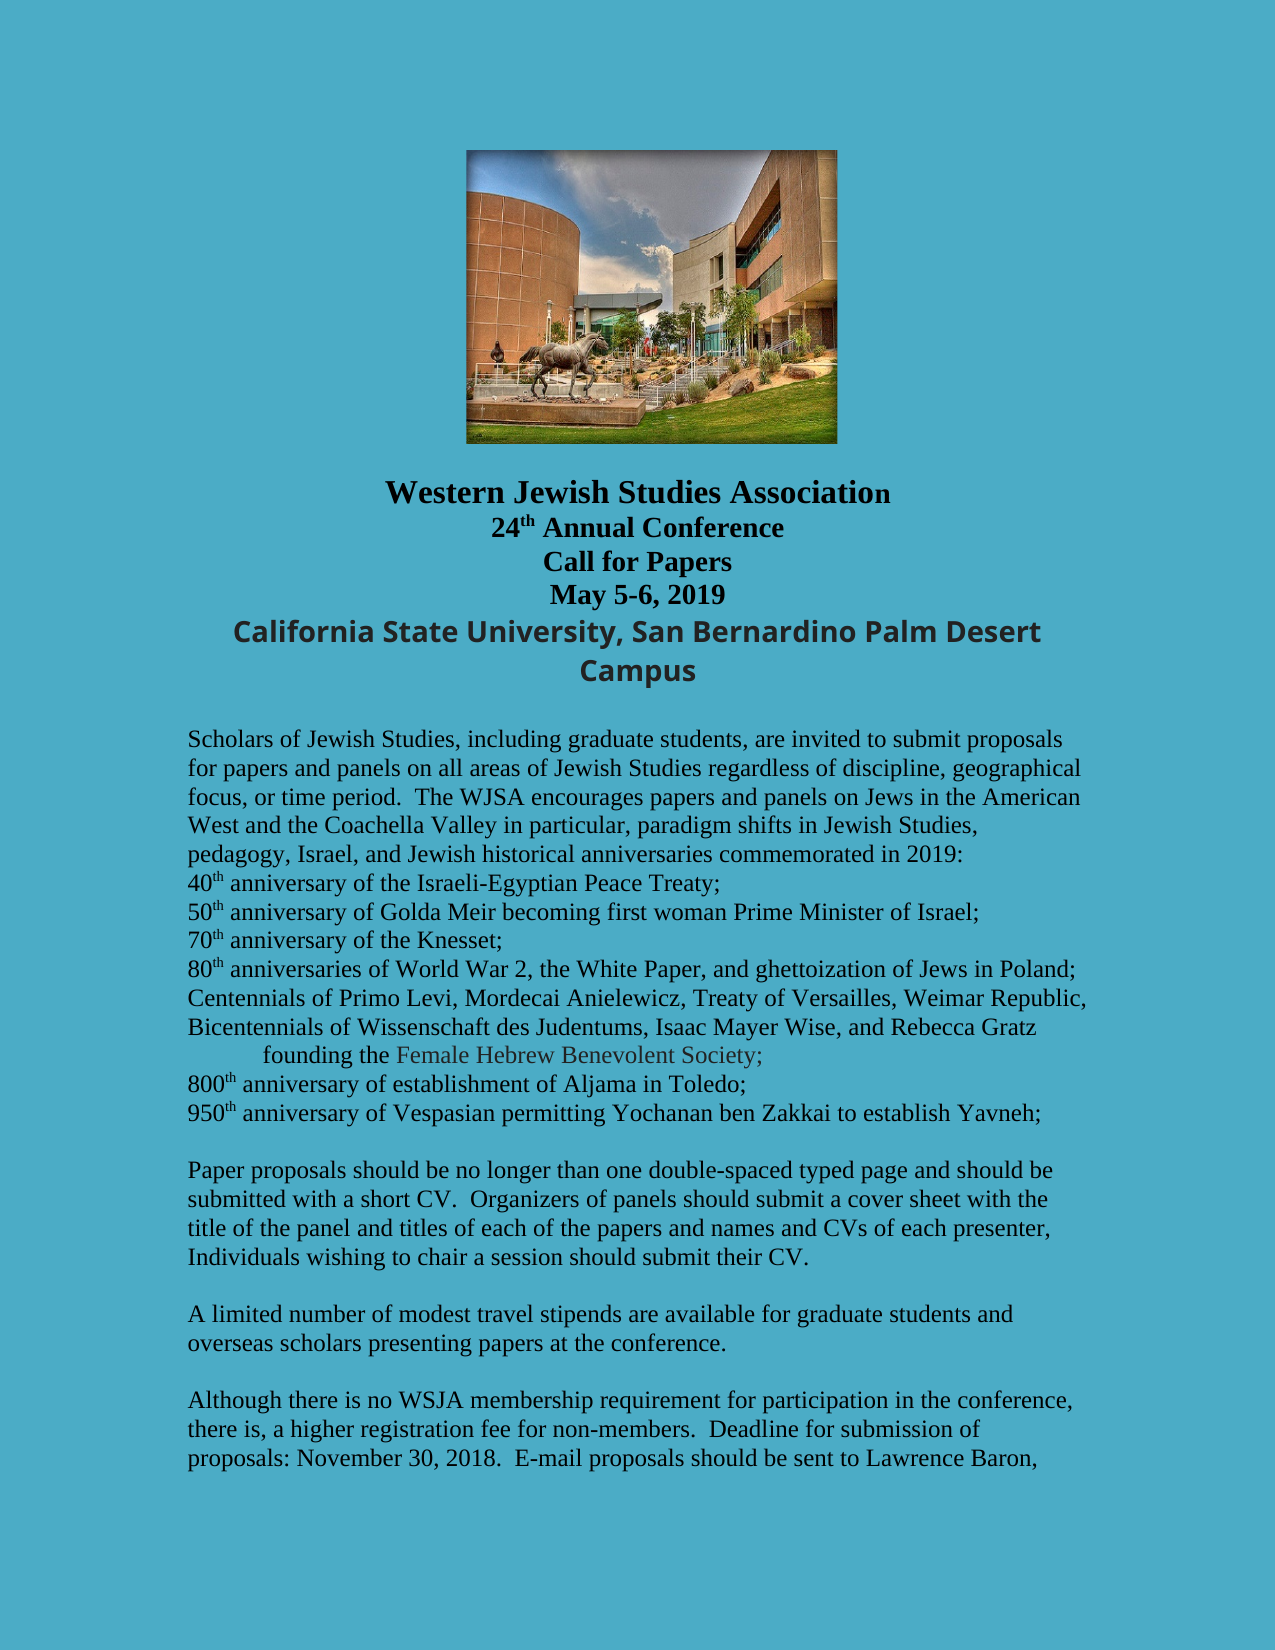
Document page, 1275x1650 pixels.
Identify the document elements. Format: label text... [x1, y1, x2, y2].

text A limited number of modest travel stipends are available for graduate students and overseas scholars presenting papers at the conference. [187, 1299, 1087, 1357]
text 40th anniversary of the Israeli-Egyptian Peace Treaty; 50th anniversary of Golda Meir becoming first woman Prime Minister of Israel; 70th anniversary of the Knesset; 80th anniversaries of World War 2, the White Paper, and ghettoization of Jews in Poland; [187, 868, 1087, 983]
text Centennials of Primo Levi, Mordecai Anielewicz, Treaty of Versailles, Weimar Republic, Bicentennials of Wissenschaft des Judentums, Isaac Mayer Wise, and Rebecca Gratz founding the Female Hebrew Benevolent Society; [187, 983, 1087, 1069]
text 950th anniversary of Vespasian permitting Yochanan ben Zakkai to establish Yavneh; [187, 1098, 1087, 1127]
picture [466, 150, 838, 444]
text Call for Papers [187, 544, 1087, 577]
text May 5-6, 2019 [187, 577, 1087, 611]
text 800th anniversary of establishment of Aljama in Toledo; [187, 1069, 1087, 1098]
text California State University, San Bernardino Palm Desert Campus [187, 611, 1087, 690]
text Scholars of Jewish Studies, including graduate students, are invited to submit proposals for papers and panels on all areas of Jewish Studies regardless of discipline, geographical focus, or time period. The WJSA encourages papers and panels on Jews in the American West and the Coachella Valley in particular, paradigm shifts in Jewish Studies, pedagogy, Israel, and Jewish historical anniversaries commemorated in 2019: [187, 724, 1087, 868]
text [187, 1386, 1087, 1472]
text Paper proposals should be no longer than one double-spaced typed page and should be submitted with a short CV. Organizers of panels should submit a cover sheet with the title of the panel and titles of each of the papers and names and CVs of each presenter, Individuals wishing to chair a session should submit their CV. [187, 1156, 1087, 1271]
text 24th Annual Conference [187, 510, 1087, 544]
text Western Jewish Studies Association [187, 472, 1087, 510]
